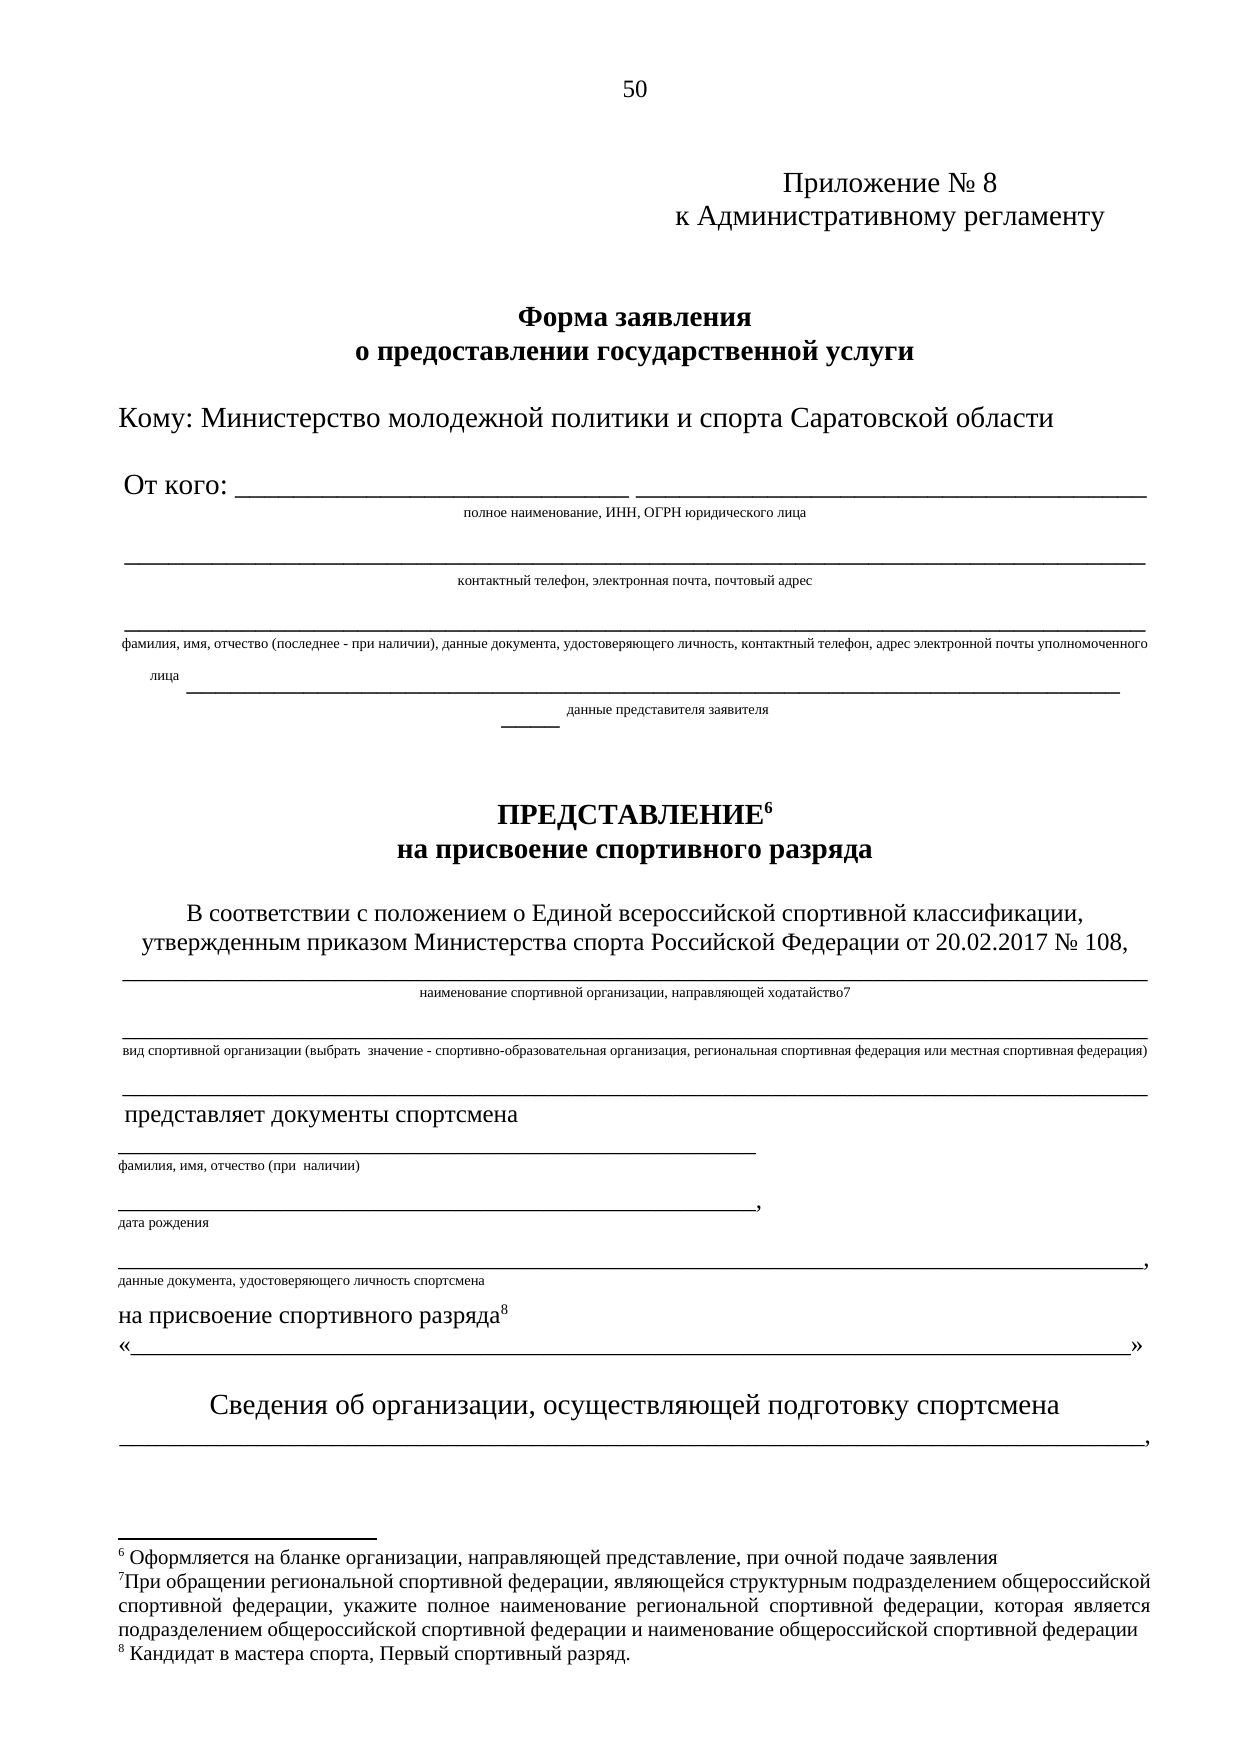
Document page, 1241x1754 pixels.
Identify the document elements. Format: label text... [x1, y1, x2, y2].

text __________________________________________________________________________________, [118, 1243, 1152, 1272]
text Приложение № 8 [628, 165, 1151, 198]
text представляет документы спортсмена ___________________________________________________ [118, 1099, 1152, 1157]
text ПРЕДСТАВЛЕНИЕ [118, 797, 1152, 831]
text данные документа, удостоверяющего личность спортсмена [118, 1272, 1152, 1301]
text Сведения об организации, осуществляющей подготовку спортсмена [118, 1387, 1152, 1420]
text фамилия, имя, отчество (при наличии) [118, 1157, 1152, 1186]
text От кого: ___________________________ ___________________________________ полное наименование, ИНН, ОГРН юридического лица ______________________________________________________________________ контактный телефон, электронная почта, почтовый адрес ______________________________________________________________________ фамилия, имя, отчество (последнее - при наличии), данные документа, удостоверяющего личность, контактный телефон, адрес электронной почты уполномоченного лица ________________________________________________________________ ____ данные представителя заявителя [118, 467, 1151, 730]
text к Административному регламенту [628, 198, 1151, 266]
text Форма заявления [118, 299, 1151, 333]
text о предоставлении государственной услуги [118, 333, 1151, 366]
text Кому: Министерство молодежной политики и спорта Саратовской области [118, 400, 1151, 433]
text __________________________________________________________________________________, [118, 1420, 1152, 1449]
text на присвоение спортивного разряда «________________________________________________________________________________» [118, 1301, 1152, 1358]
text дата рождения [118, 1214, 1152, 1243]
text ___________________________________________________, [118, 1186, 1152, 1214]
text на присвоение спортивного разряда [118, 831, 1152, 864]
text В соответствии с положением о Единой всероссийской спортивной классификации, утвержденным приказом Министерства спорта Российской Федерации от 20.02.2017 № 108, __________________________________________________________________________________ наименование спортивной организации, направляющей ходатайство __________________________________________________________________________________ вид спортивной организации (выбрать значение - спортивно-образовательная организация, региональная спортивная федерация или местная спортивная федерация) __________________________________________________________________________________ [118, 898, 1152, 1099]
